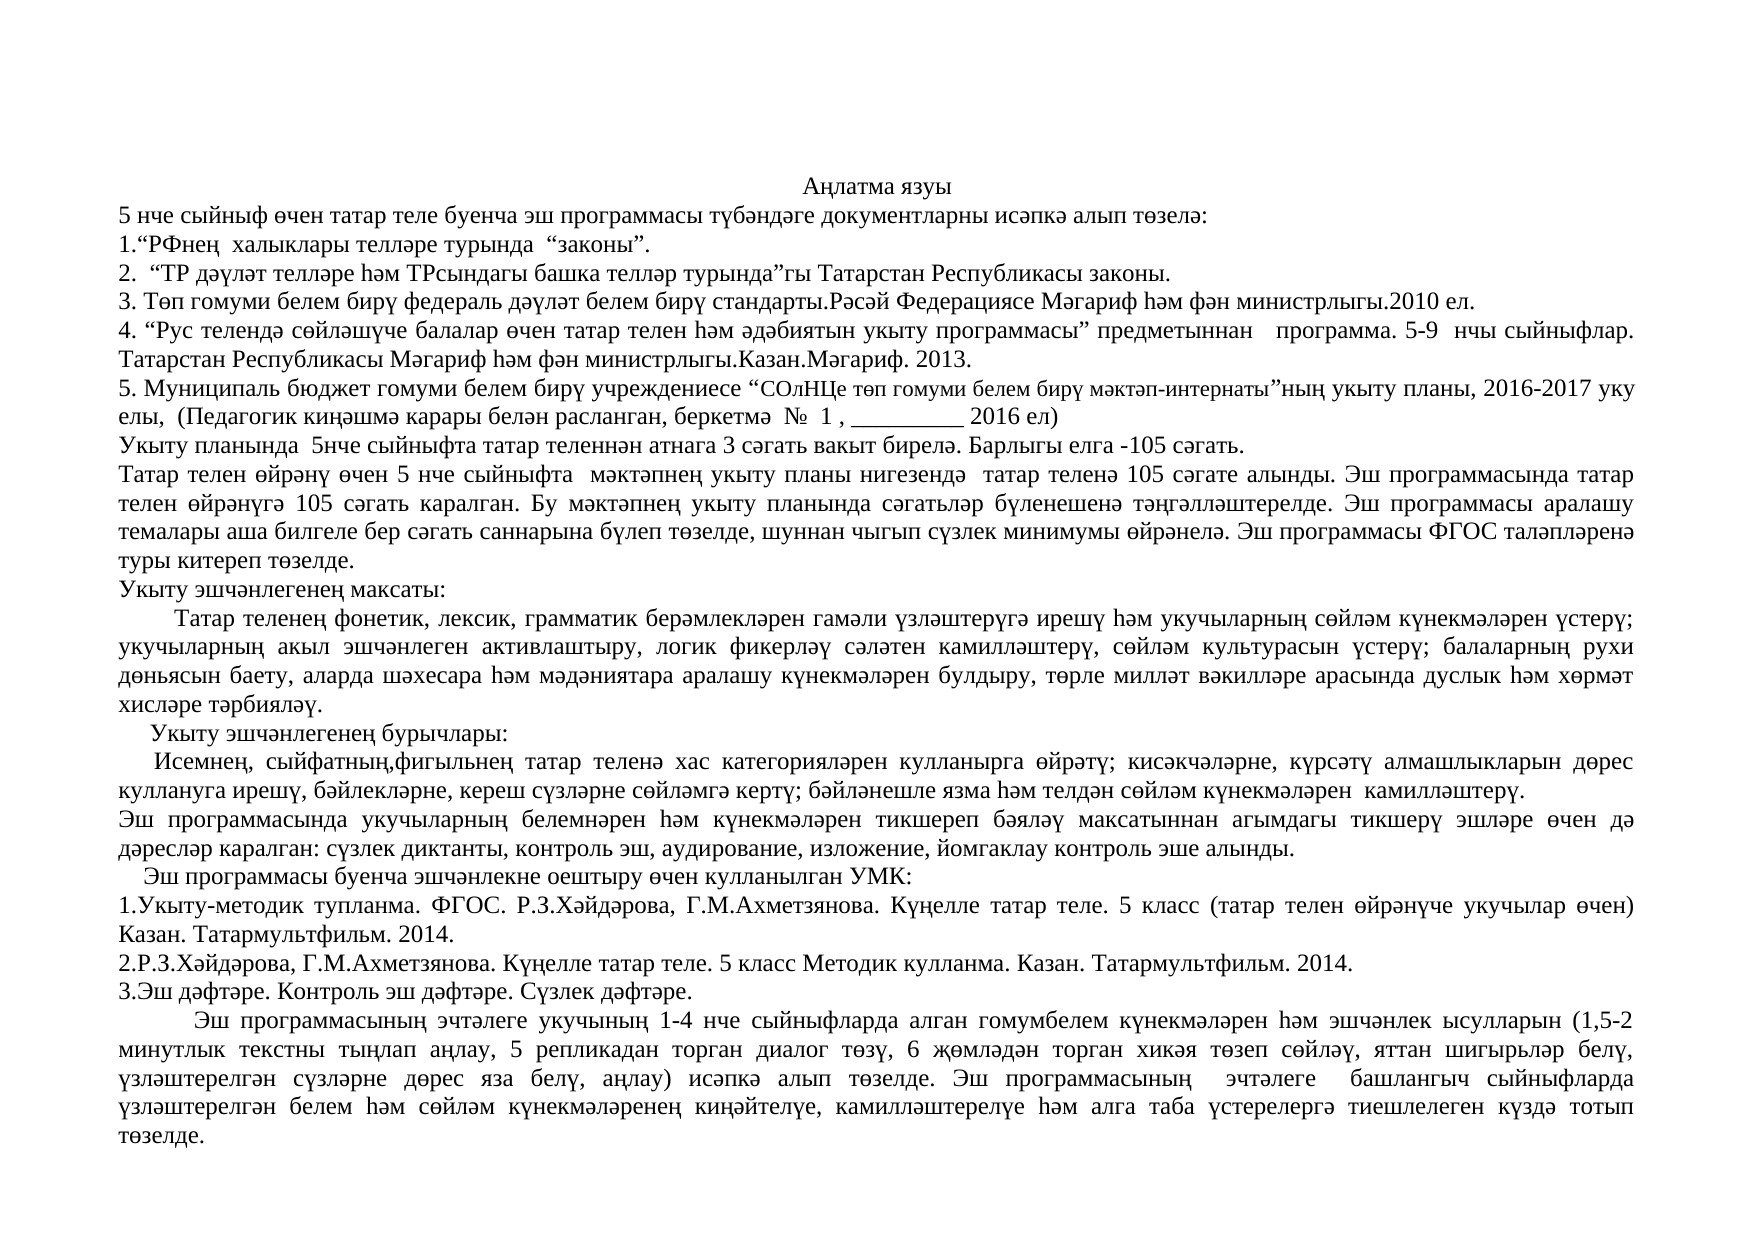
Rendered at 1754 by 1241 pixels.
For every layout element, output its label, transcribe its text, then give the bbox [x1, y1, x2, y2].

text Укыту эшчәнлегенең максаты: [118, 574, 1636, 603]
text Аңлатма язуы [118, 171, 1636, 200]
text Татар телен өйрәнү өчен 5 нче сыйныфта мәктәпнең укыту планы нигезендә татар теленә 105 сәгате алынды. Эш программасында татар телен өйрәнүгә 105 сәгать каралган. Бу мәктәпнең укыту планында сәгатьләр бүленешенә тәңгәлләштерелде. Эш программасы аралашу темалары аша билгеле бер сәгать саннарына бүлеп төзелде, шуннан чыгып сүзлек минимумы өйрәнелә. Эш программасы ФГОС таләпләренә туры китереп төзелде. [118, 459, 1636, 574]
text 2. “ТР дәүләт телләре һәм ТРсындагы башка телләр турында”гы Татарстан Республикасы законы. [118, 258, 1636, 286]
text 5. Муниципаль бюджет гомуми белем бирү учреждениесе “СОлНЦе төп гомуми белем бирү мәктәп-интернаты”ның укыту планы, 2016-2017 уку елы, (Педагогик киңәшмә карары белән расланган, беркетмә № 1 , _________ 2016 ел) [118, 373, 1636, 430]
text 5 нче сыйныф өчен татар теле буенча эш программасы түбәндәге документларны исәпкә алып төзелә: [118, 200, 1636, 229]
text 4. “Рус телендә сөйләшүче балалар өчен татар телен һәм әдәбиятын укыту программасы” предметыннан программа. 5-9 нчы сыйныфлар. Татарстан Республикасы Мәгариф һәм фән министрлыгы.Казан.Мәгариф. 2013. [118, 315, 1636, 373]
text 1.Укыту-методик тупланма. ФГОС. Р.З.Хәйдәрова, Г.М.Ахметзянова. Күңелле татар теле. 5 класс (татар телен өйрәнүче укучылар өчен) Казан. Татармультфильм. 2014. [118, 890, 1636, 948]
text Эш программасының эчтәлеге укучының 1-4 нче сыйныфларда алган гомумбелем күнекмәләрен һәм эшчәнлек ысулларын (1,5-2 минутлык текстны тыңлап аңлау, 5 репликадан торган диалог төзү, 6 җөмләдән торган хикәя төзеп сөйләү, яттан шигырьләр белү, үзләштерелгән сүзләрне дөрес яза белү, аңлау) исәпкә алып төзелде. Эш программасының эчтәлеге башлангыч сыйныфларда үзләштерелгән белем һәм сөйләм күнекмәләренең киңәйтелүе, камилләштерелүе һәм алга таба үстерелергә тиешлелеген күздә тотып төзелде. [118, 1005, 1636, 1149]
text 1.“РФнең халыклары телләре турында “законы”. [118, 229, 1636, 258]
text 2.Р.З.Хәйдәрова, Г.М.Ахметзянова. Күңелле татар теле. 5 класс Методик кулланма. Казан. Татармультфильм. 2014. [118, 948, 1636, 976]
text Исемнең, сыйфатның,фигыльнең татар теленә хас категорияләрен кулланырга өйрәтү; кисәкчәләрне, күрсәтү алмашлыкларын дөрес куллануга ирешү, бәйлекләрне, кереш сүзләрне сөйләмгә кертү; бәйләнешле язма һәм телдән сөйләм күнекмәләрен камилләштерү. [118, 746, 1636, 804]
text Укыту планында 5нче сыйныфта татар теленнән атнага 3 сәгать вакыт бирелә. Барлыгы елга -105 сәгать. [118, 430, 1636, 459]
text Эш программасы буенча эшчәнлекне оештыру өчен кулланылган УМК: [118, 861, 1636, 890]
text 3.Эш дәфтәре. Контроль эш дәфтәре. Сүзлек дәфтәре. [118, 976, 1636, 1005]
text Укыту эшчәнлегенең бурычлары: [118, 718, 1636, 746]
text Татар теленең фонетик, лексик, грамматик берәмлекләрен гамәли үзләштерүгә ирешү һәм укучыларның сөйләм күнекмәләрен үстерү; укучыларның акыл эшчәнлеген активлаштыру, логик фикерләү сәләтен камилләштерү, сөйләм культурасын үстерү; балаларның рухи дөньясын баету, аларда шәхесара һәм мәдәниятара аралашу күнекмәләрен булдыру, төрле милләт вәкилләре арасында дуслык һәм хөрмәт хисләре тәрбияләү. [118, 603, 1636, 718]
text 3. Төп гомуми белем бирү федераль дәүләт белем бирү стандарты.Рәсәй Федерациясе Мәгариф һәм фән министрлыгы.2010 ел. [118, 286, 1636, 315]
text Эш программасында укучыларның белемнәрен һәм күнекмәләрен тикшереп бәяләү максатыннан агымдагы тикшерү эшләре өчен дә дәресләр каралган: сүзлек диктанты, контроль эш, аудирование, изложение, йомгаклау контроль эше алынды. [118, 804, 1636, 861]
